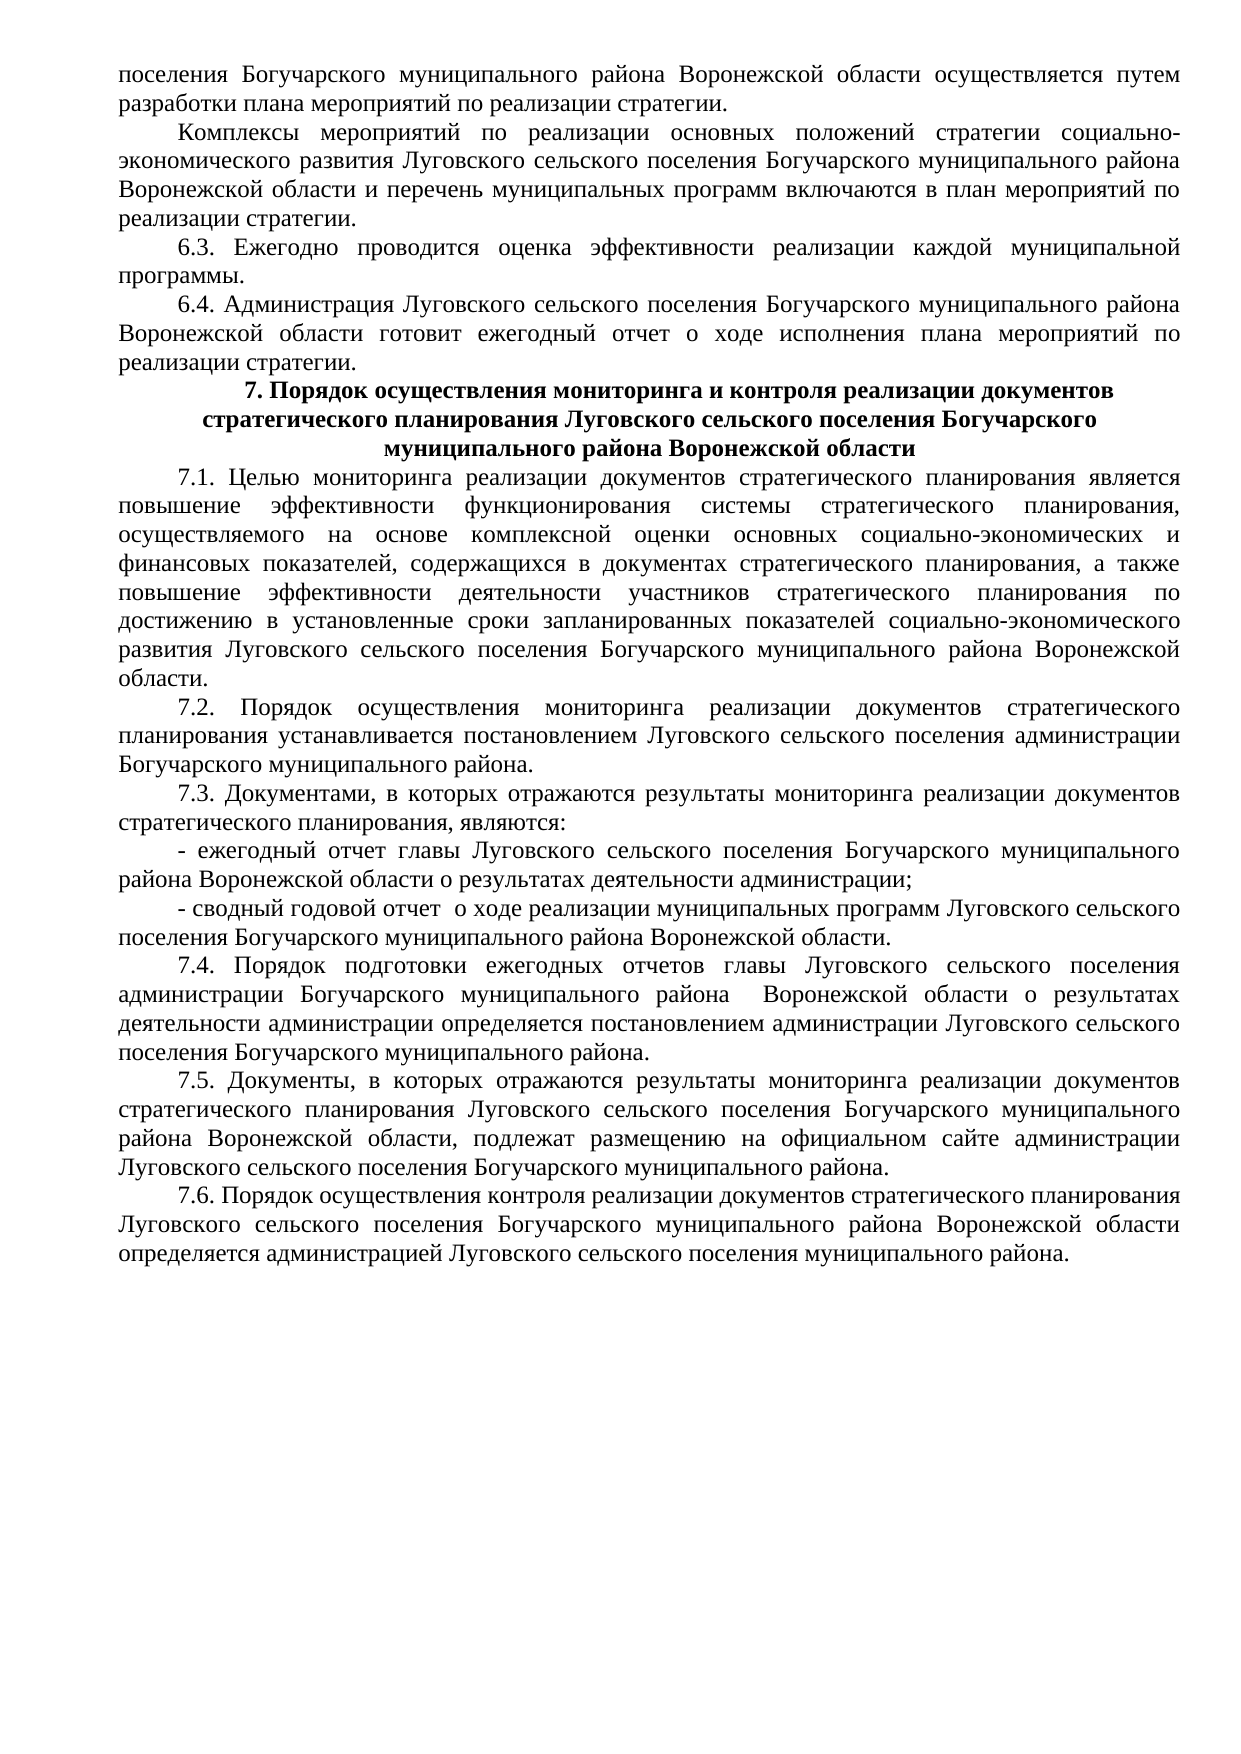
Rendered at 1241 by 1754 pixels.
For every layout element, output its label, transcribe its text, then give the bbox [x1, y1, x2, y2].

text 7.2. Порядок осуществления мониторинга реализации документов стратегического планирования устанавливается постановлением Луговского сельского поселения администрации Богучарского муниципального района. [118, 692, 1181, 778]
text - сводный годовой отчет о ходе реализации муниципальных программ Луговского сельского поселения Богучарского муниципального района Воронежской области. [118, 893, 1181, 950]
text 6.3. Ежегодно проводится оценка эффективности реализации каждой муниципальной программы. [118, 232, 1181, 289]
text 7.1. Целью мониторинга реализации документов стратегического планирования является повышение эффективности функционирования системы стратегического планирования, осуществляемого на основе комплексной оценки основных социально-экономических и финансовых показателей, содержащихся в документах стратегического планирования, а также повышение эффективности деятельности участников стратегического планирования по достижению в установленные сроки запланированных показателей социально-экономического развития Луговского сельского поселения Богучарского муниципального района Воронежской области. [118, 462, 1181, 692]
text - ежегодный отчет главы Луговского сельского поселения Богучарского муниципального района Воронежской области о результатах деятельности администрации; [118, 835, 1181, 893]
text 7.6. Порядок осуществления контроля реализации документов стратегического планирования Луговского сельского поселения Богучарского муниципального района Воронежской области определяется администрацией Луговского сельского поселения муниципального района. [118, 1180, 1181, 1267]
text 7.3. Документами, в которых отражаются результаты мониторинга реализации документов стратегического планирования, являются: [118, 778, 1181, 835]
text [118, 59, 1181, 117]
text 7.5. Документы, в которых отражаются результаты мониторинга реализации документов стратегического планирования Луговского сельского поселения Богучарского муниципального района Воронежской области, подлежат размещению на официальном сайте администрации Луговского сельского поселения Богучарского муниципального района. [118, 1065, 1181, 1180]
text 7.4. Порядок подготовки ежегодных отчетов главы Луговского сельского поселения администрации Богучарского муниципального района Воронежской области о результатах деятельности администрации определяется постановлением администрации Луговского сельского поселения Богучарского муниципального района. [118, 950, 1181, 1065]
text 7. Порядок осуществления мониторинга и контроля реализации документов стратегического планирования Луговского сельского поселения Богучарского муниципального района Воронежской области [118, 375, 1181, 462]
text Комплексы мероприятий по реализации основных положений стратегии социально-экономического развития Луговского сельского поселения Богучарского муниципального района Воронежской области и перечень муниципальных программ включаются в план мероприятий по реализации стратегии. [118, 117, 1181, 232]
text 6.4. Администрация Луговского сельского поселения Богучарского муниципального района Воронежской области готовит ежегодный отчет о ходе исполнения плана мероприятий по реализации стратегии. [118, 289, 1181, 375]
